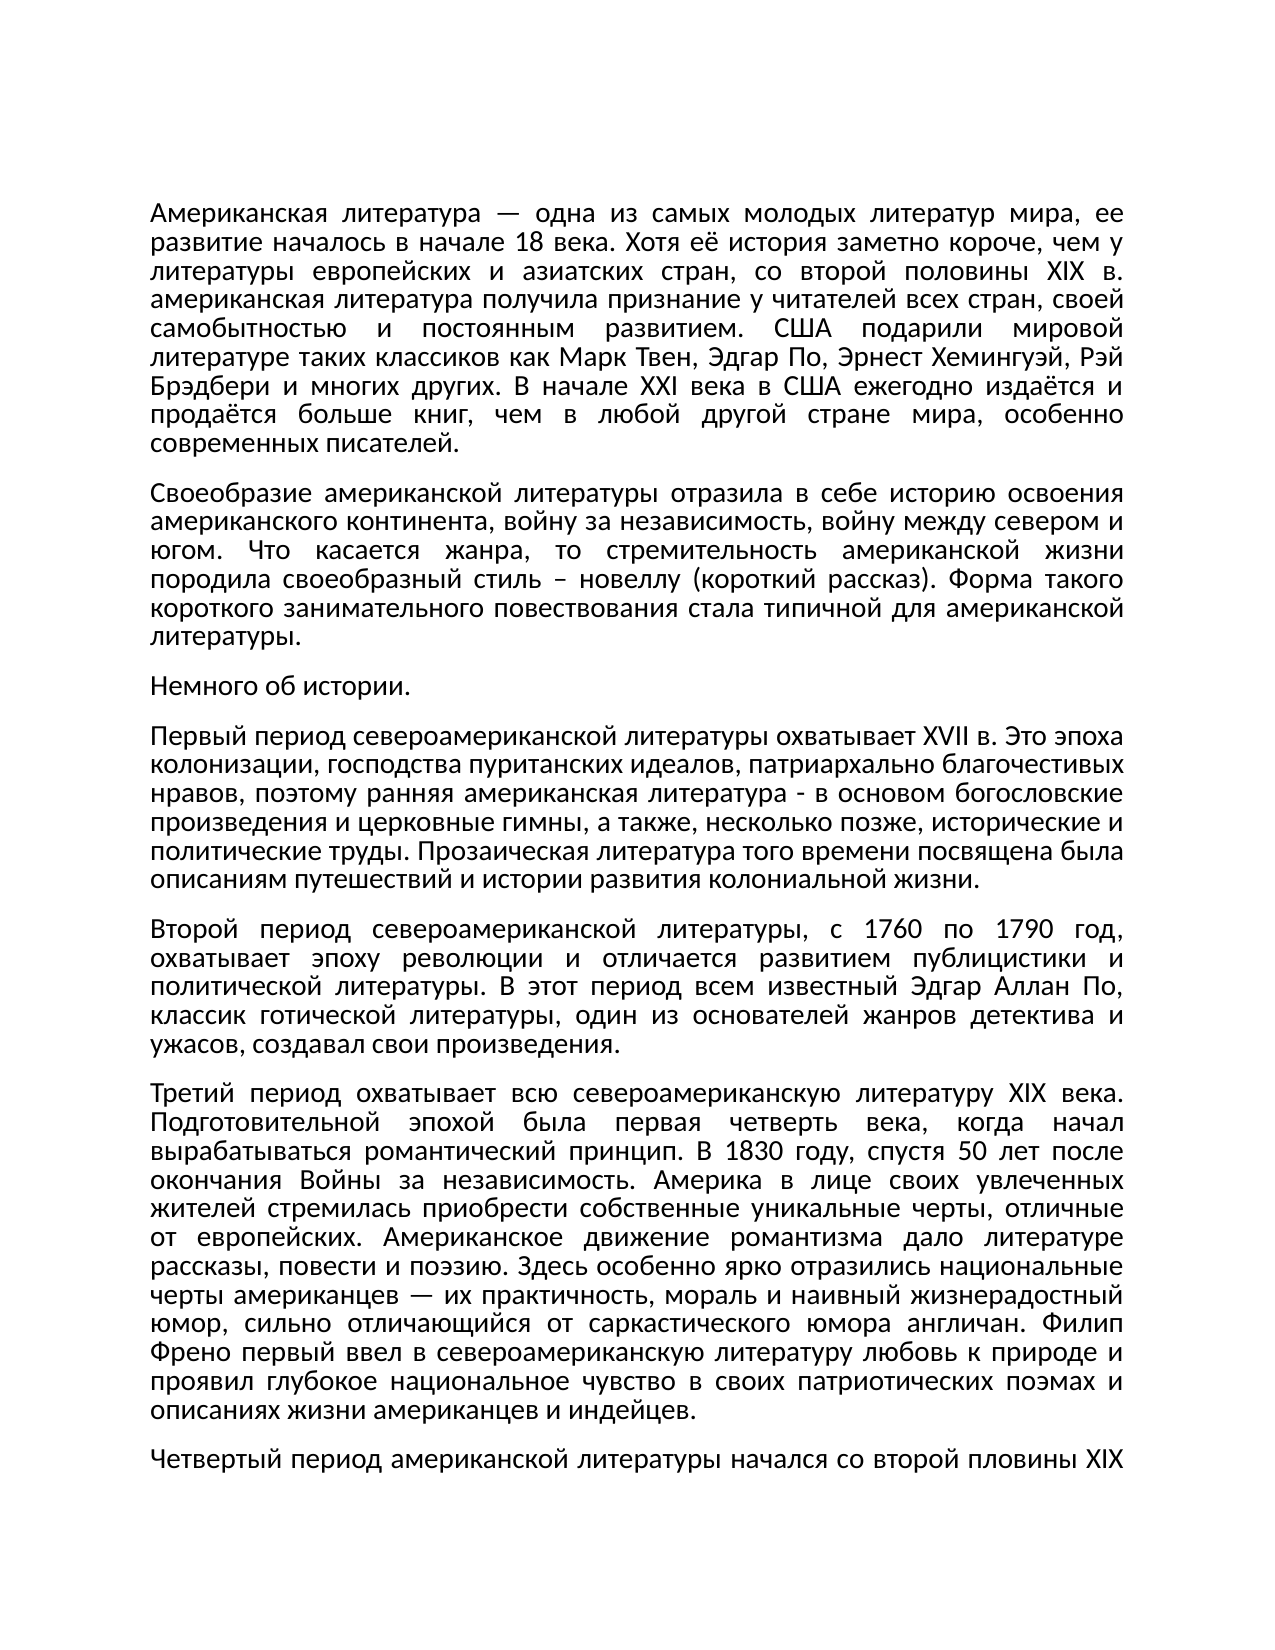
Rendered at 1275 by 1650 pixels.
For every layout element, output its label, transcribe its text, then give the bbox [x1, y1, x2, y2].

text Своеобразие американской литературы отразила в себе историю освоения американского континента, войну за независимость, войну между севером и югом. Что касается жанра, то стремительность американской жизни породила своеобразный стиль – новеллу (короткий рассказ). Форма такого короткого занимательного повествования стала типичной для американской литературы. [150, 479, 1125, 652]
text Третий период охватывает всю североамериканскую литературу XIX века. Подготовительной эпохой была первая четверть века, когда начал вырабатываться романтический принцип. В 1830 году, спустя 50 лет после окончания Войны за независимость. Америка в лице своих увлеченных жителей стремилась приобрести собственные уникальные черты, отличные от европейских. Американское движение романтизма дало литературе рассказы, повести и поэзию. Здесь особенно ярко отразились национальные черты американцев — их практичность, мораль и наивный жизнерадостный юмор, сильно отличающийся от саркастического юмора англичан. Филип Френо первый ввел в североамериканскую литературу любовь к природе и проявил глубокое национальное чувство в своих патриотических поэмах и описаниях жизни американцев и индейцев. [150, 1080, 1125, 1425]
text Первый период североамериканской литературы охватывает XVII в. Это эпоха колонизации, господства пуританских идеалов, патриархально благочестивых нравов, поэтому ранняя американская литература - в основом богословские произведения и церковные гимны, а также, несколько позже, исторические и политические труды. Прозаическая литература того времени посвящена была описаниям путешествий и истории развития колониальной жизни. [150, 722, 1125, 894]
text Американская литература — одна из самых молодых литератур мира, ее развитие началось в начале 18 века. Хотя её история заметно короче, чем у литературы европейских и азиатских стран, со второй половины XIX в. американская литература получила признание у читателей всех стран, своей самобытностью и постоянным развитием. США подарили мировой литературе таких классиков как Марк Твен, Эдгар По, Эрнест Хемингуэй, Рэй Брэдбери и многих других. В начале XXI века в США ежегодно издаётся и продаётся больше книг, чем в любой другой стране мира, особенно современных писателей. [150, 199, 1125, 458]
text Немного об истории. [150, 672, 1125, 701]
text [150, 1446, 1125, 1474]
text Второй период североамериканской литературы, с 1760 по 1790 год, охватывает эпоху революции и отличается развитием публицистики и политической литературы. В этот период всем известный Эдгар Аллан По, классик готической литературы, один из основателей жанров детектива и ужасов, создавал свои произведения. [150, 915, 1125, 1059]
